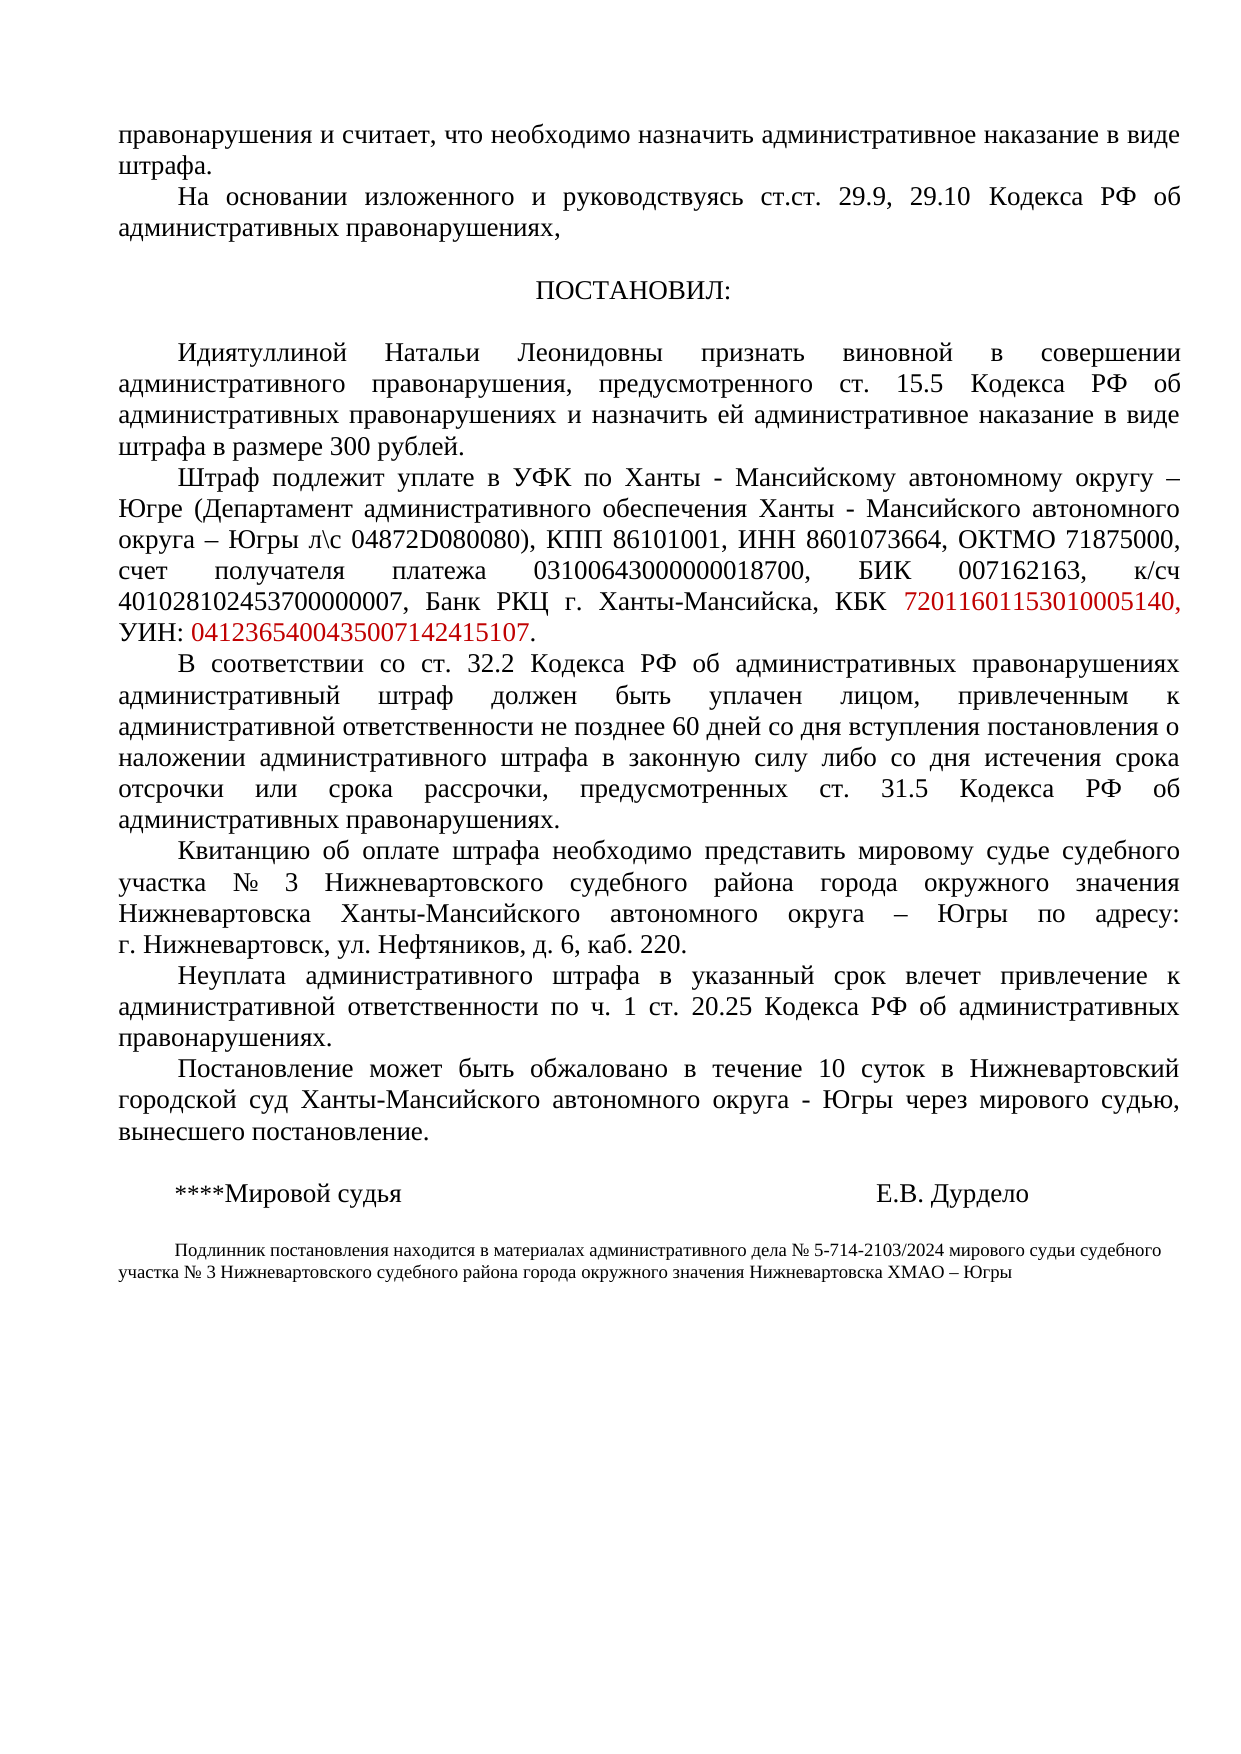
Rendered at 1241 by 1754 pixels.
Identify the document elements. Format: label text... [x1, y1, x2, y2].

text На основании изложенного и руководствуясь ст.ст. 29.9, 29.10 Кодекса РФ об административных правонарушениях, [118, 180, 1181, 243]
text Квитанцию об оплате штрафа необходимо представить мировому судье судебного участка № 3 Нижневартовского судебного района города окружного значения Нижневартовска Ханты-Мансийского автономного округа – Югры по адресу: г. Нижневартовск, ул. Нефтяников, д. 6, каб. 220. [118, 834, 1181, 959]
text Идиятуллиной Натальи Леонидовны признать виновной в совершении административного правонарушения, предусмотренного ст. 15.5 Кодекса РФ об административных правонарушениях и назначить ей административное наказание в виде штрафа в размере 300 рублей. [118, 336, 1181, 461]
text ****Мировой судья Е.В. Дурдело [118, 1177, 1181, 1208]
text ПОСТАНОВИЛ: [118, 274, 1181, 305]
text В соответствии со ст. 32.2 Кодекса РФ об административных правонарушениях административный штраф должен быть уплачен лицом, привлеченным к административной ответственности не позднее 60 дней со дня вступления постановления о наложении административного штрафа в законную силу либо со дня истечения срока отсрочки или срока рассрочки, предусмотренных ст. 31.5 Кодекса РФ об административных правонарушениях. [118, 648, 1181, 834]
text Подлинник постановления находится в материалах административного дела № 5-714-2103/2024 мирового судьи судебного участка № 3 Нижневартовского судебного района города окружного значения Нижневартовска ХМАО – Югры [118, 1239, 1181, 1282]
text Постановление может быть обжаловано в течение 10 суток в Нижневартовский городской суд Ханты-Мансийского автономного округа - Югры через мирового судью, вынесшего постановление. [118, 1052, 1181, 1146]
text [118, 118, 1181, 180]
text Штраф подлежит уплате в УФК по Ханты - Мансийскому автономному округу – Югре (Департамент административного обеспечения Ханты - Мансийского автономного округа – Югры л\с 04872D080080), КПП 86101001, ИНН 8601073664, ОКТМО 71875000, счет получателя платежа 03100643000000018700, БИК 007162163, к/сч 401028102453700000007, Банк РКЦ г. Ханты-Мансийска, КБК 72011601153010005140, УИН: 0412365400435007142415107. [118, 461, 1181, 648]
text Неуплата административного штрафа в указанный срок влечет привлечение к административной ответственности по ч. 1 ст. 20.25 Кодекса РФ об административных правонарушениях. [118, 959, 1181, 1052]
